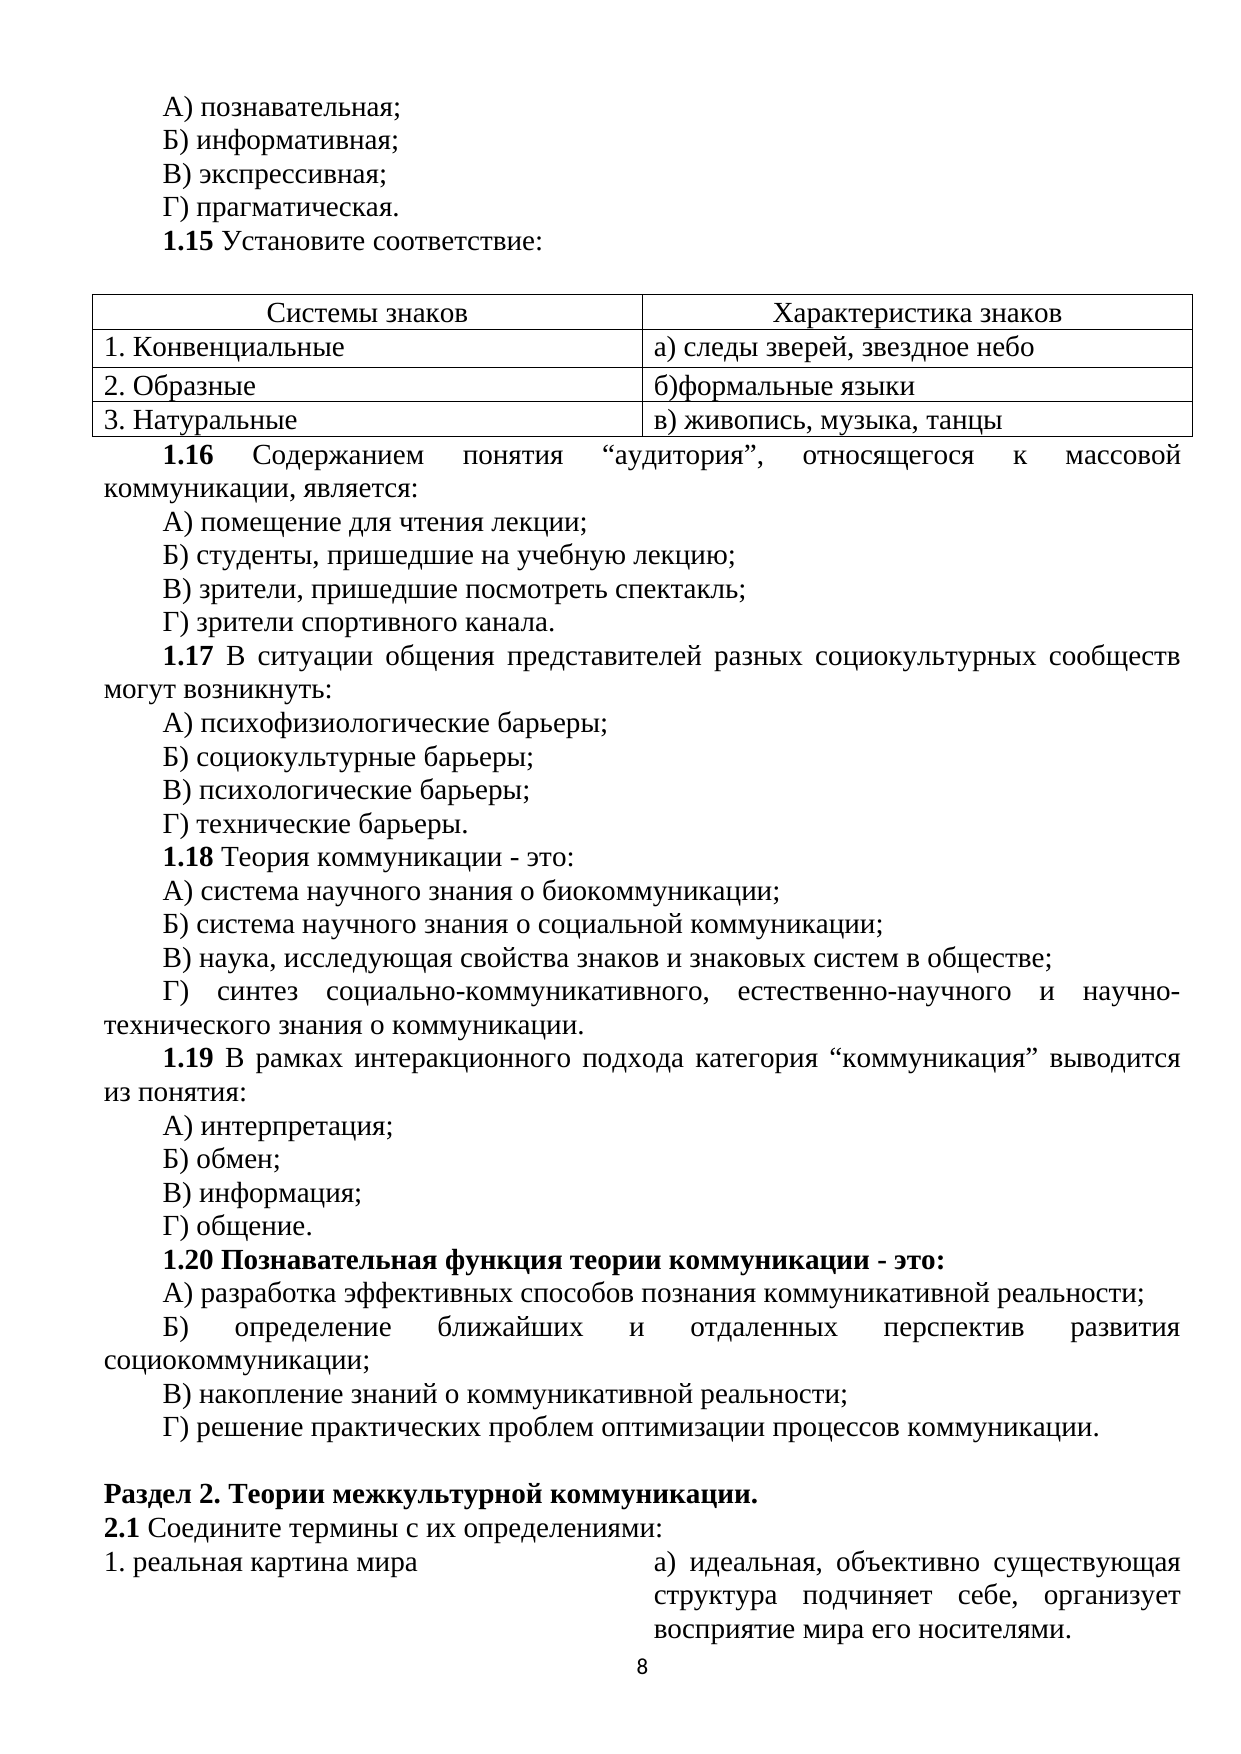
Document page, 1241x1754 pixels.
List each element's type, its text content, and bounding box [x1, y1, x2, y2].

table_cell а) следы зверей, звездное небо [643, 330, 1192, 367]
text Б) обмен; [103, 1141, 1182, 1175]
text Б) социокультурные барьеры; [103, 739, 1182, 772]
text Раздел 2. Теории межкультурной коммуникации. [103, 1477, 1181, 1510]
text Г) общение. [103, 1208, 1181, 1242]
table_header Системы знаков [93, 295, 642, 328]
text В) наука, исследующая свойства знаков и знаковых систем в обществе; [103, 940, 1181, 973]
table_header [642, 1544, 1192, 1644]
text 1.20 Познавательная функция теории коммуникации - это: [103, 1242, 1181, 1275]
text 1.16 Содержанием понятия “аудитория”, относящегося к массовой коммуникации, является: [103, 437, 1182, 504]
text Б) определение ближайших и отдаленных перспектив развития социокоммуникации; [103, 1309, 1181, 1376]
text 1.19 В рамках интеракционного подхода категория “коммуникация” выводится из понятия: [103, 1041, 1182, 1108]
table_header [92, 1544, 642, 1644]
text 1.17 В ситуации общения представителей разных социокультурных сообществ могут возникнуть: [103, 638, 1182, 705]
text В) психологические барьеры; [103, 772, 1182, 806]
table_cell 1. Конвенциальные [93, 330, 642, 367]
text 1.15 Установите соответствие: [103, 223, 1182, 256]
text А) система научного знания о биокоммуникации; [103, 873, 1181, 906]
text В) зрители, пришедшие посмотреть спектакль; [103, 571, 1182, 604]
table_cell 2. Образные [93, 368, 642, 401]
text 1.18 Теория коммуникации - это: [103, 839, 1181, 873]
text А) интерпретация; [103, 1108, 1182, 1141]
text Г) технические барьеры. [103, 806, 1182, 839]
text Г) синтез социально-коммуникативного, естественно-научного и научно-технического знания о коммуникации. [103, 973, 1181, 1041]
text Г) решение практических проблем оптимизации процессов коммуникации. [103, 1409, 1181, 1443]
table_header Характеристика знаков [643, 295, 1192, 328]
table_cell б)формальные языки [643, 368, 1192, 401]
text А) познавательная; [103, 89, 1182, 122]
text Г) зрители спортивного канала. [103, 604, 1182, 638]
text Г) прагматическая. [103, 189, 1182, 223]
text А) разработка эффективных способов познания коммуникативной реальности; [103, 1275, 1181, 1309]
text Б) система научного знания о социальной коммуникации; [103, 906, 1181, 940]
text В) экспрессивная; [103, 156, 1182, 189]
text 2.1 Соедините термины с их определениями: [103, 1510, 1181, 1544]
text А) помещение для чтения лекции; [103, 504, 1182, 537]
text В) информация; [103, 1175, 1182, 1208]
table_cell в) живопись, музыка, танцы [643, 402, 1192, 436]
text Б) информативная; [103, 122, 1182, 156]
table_cell 3. Натуральные [93, 402, 642, 436]
text В) накопление знаний о коммуникативной реальности; [103, 1376, 1181, 1409]
text Б) студенты, пришедшие на учебную лекцию; [103, 537, 1182, 571]
text А) психофизиологические барьеры; [103, 705, 1182, 739]
